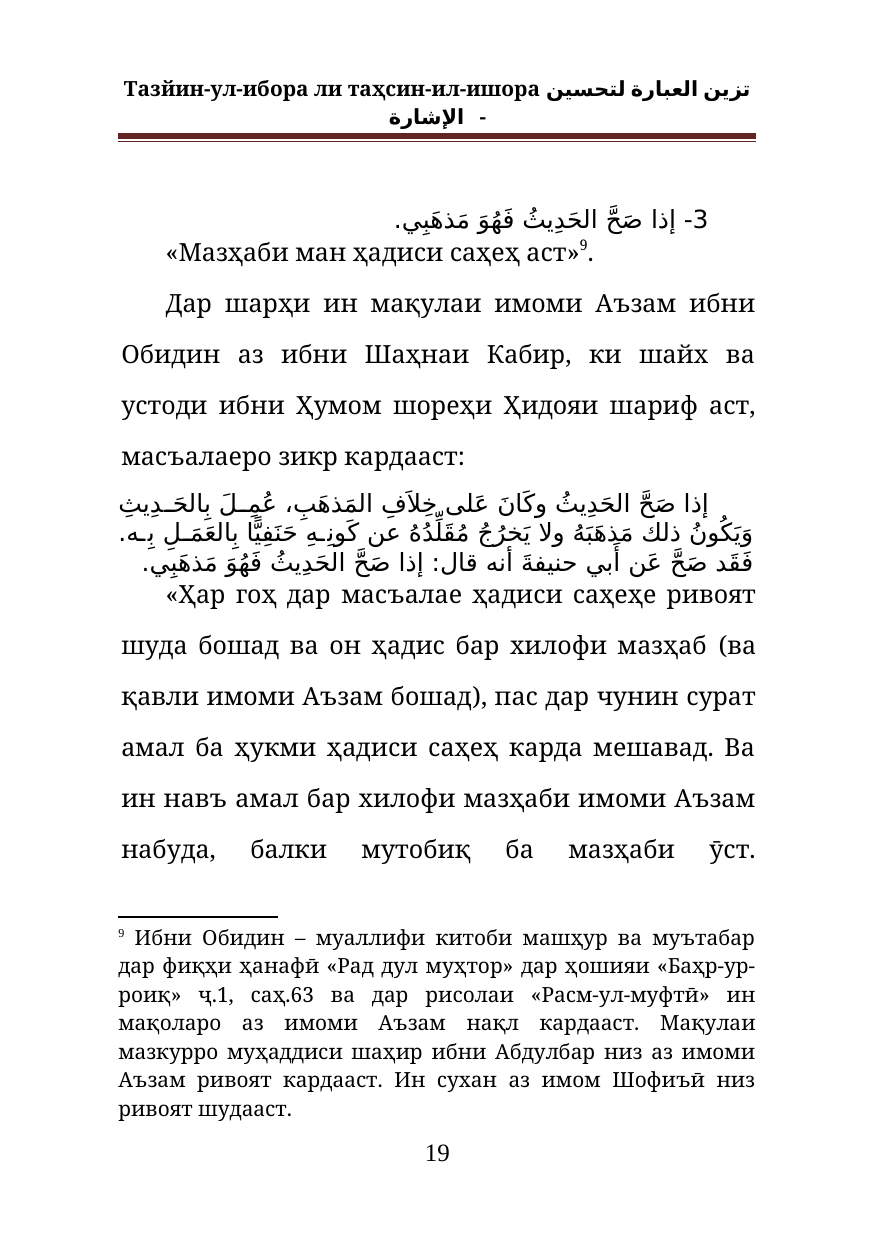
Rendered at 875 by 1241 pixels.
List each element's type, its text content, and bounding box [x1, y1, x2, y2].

text «Мазҳаби ман ҳадиси саҳеҳ аст». [121, 234, 756, 268]
text 3- إذا صَحَّ الحَدِيثُ فَهُوَ مَذهَبِي. [118, 205, 753, 234]
text إذا صَحَّ الحَدِيثُ وكَانَ عَلى خِلاَفِ المَذهَبِ، عُمِلَ بِالحَدِيثِ وَيَكُونُ ذلك مَذهَبَهُ ولا يَخرُجُ مُقَلِّدُهُ عن كَونِهِ حَنَفِيًّا بِالعَمَلِ بِه. فَقَد صَحَّ عَن أَبي حنيفةَ أنه قال: إذا صَحَّ الحَدِيثُ فَهُوَ مَذهَبِي. [118, 489, 753, 577]
text Дар шарҳи ин мақулаи имоми Аъзам ибни Обидин аз ибни Шаҳнаи Кабир, ки шайх ва устоди ибни Ҳумом шореҳи Ҳидояи шариф аст, масъалаеро зикр кардааст: [121, 285, 756, 472]
text «Ҳар гоҳ дар масъалае ҳадиси саҳеҳе ривоят шуда бошад ва он ҳадис бар хилофи мазҳаб (ва қавли имоми Аъзам бошад), пас дар чунин сурат амал ба ҳукми ҳадиси саҳеҳ карда мешавад. Ва ин навъ амал бар хилофи мазҳаби имоми Аъзам набуда, балки мутобиқ ба мазҳаби ӯст. Муқаллидони мазҳаби ишон бо ин навъ амал аз мазҳаби ҳанафӣ хориҷ намешаванд. Зеро бо ривояти саҳеҳ аз забони имоми Аъзам омада: «Ҳадиси саҳеҳ мазҳаби ман аст». [121, 577, 756, 866]
